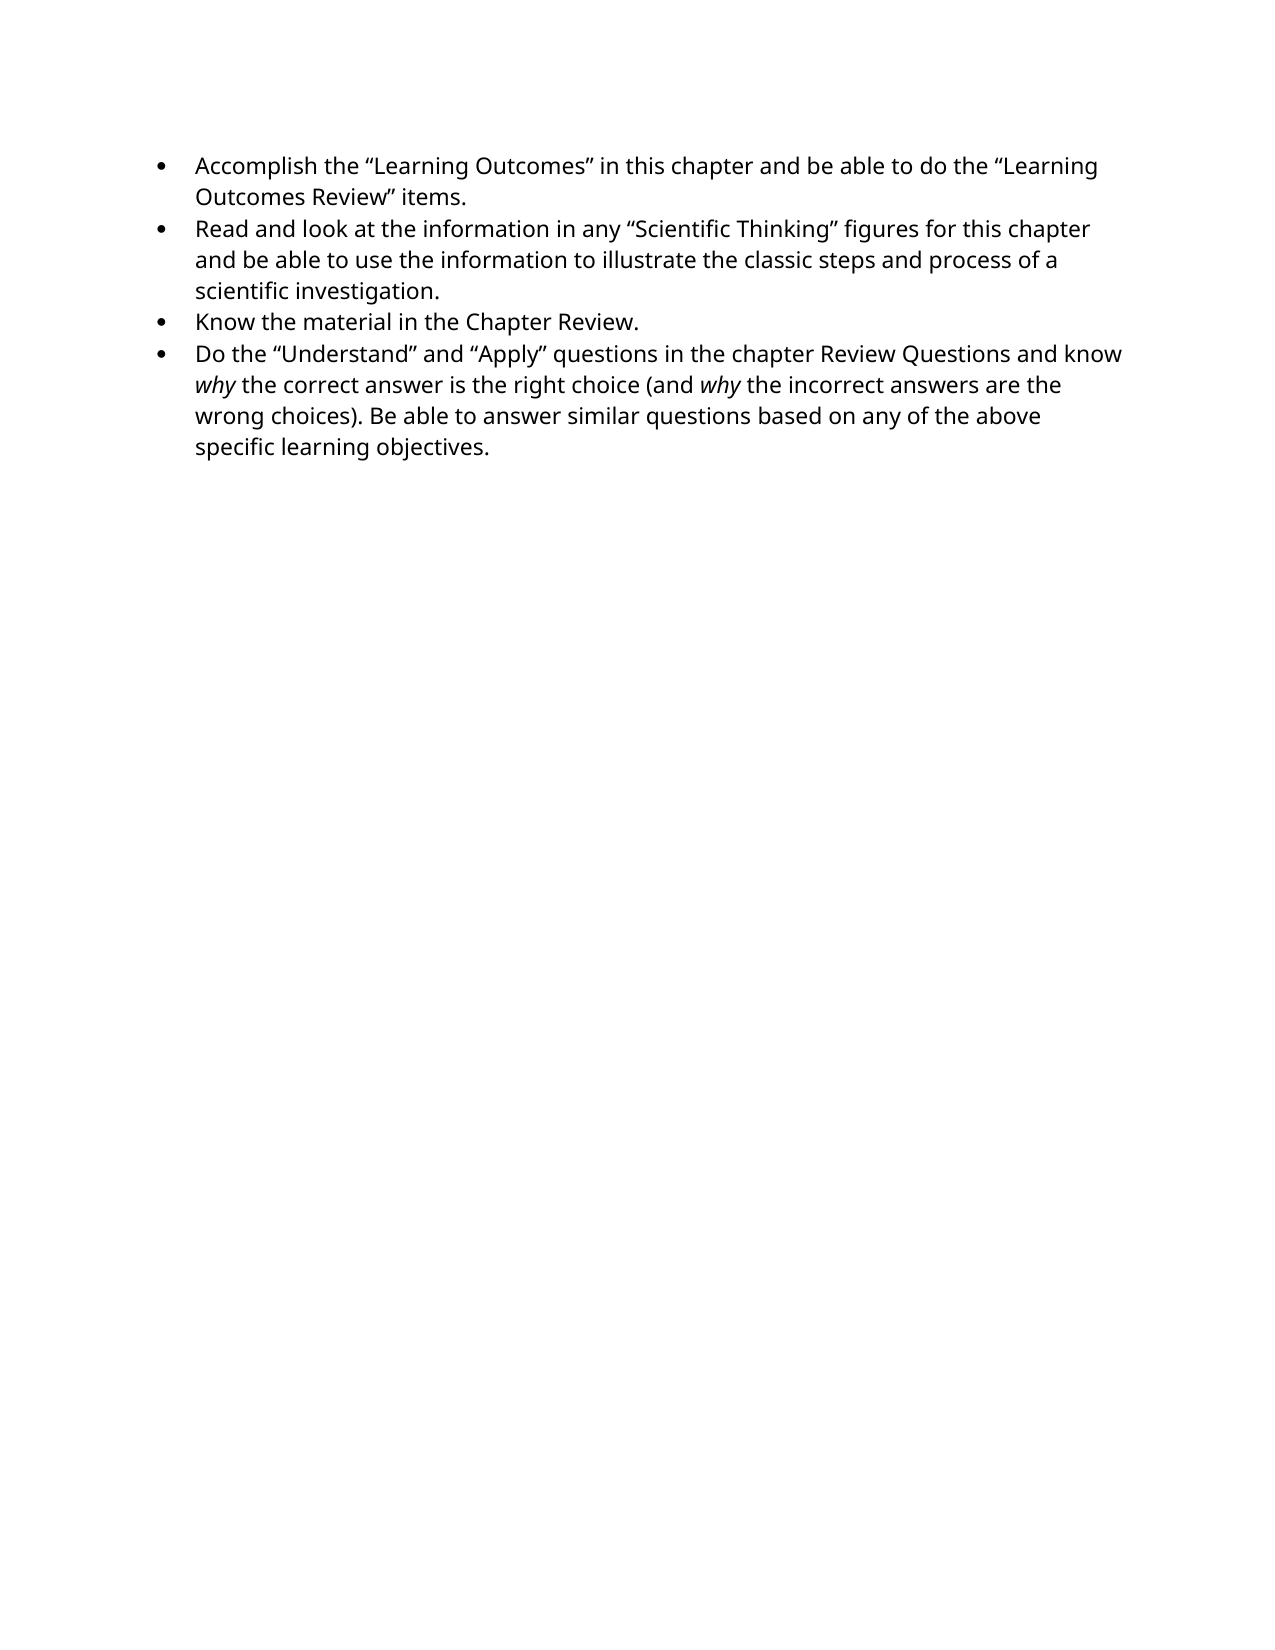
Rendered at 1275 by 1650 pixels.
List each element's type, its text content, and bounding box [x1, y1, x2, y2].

list Accomplish the “Learning Outcomes” in this chapter and be able to do the “Learning Outcomes Review” items. [157, 150, 1125, 212]
list Do the “Understand” and “Apply” questions in the chapter Review Questions and know why the correct answer is the right choice (and why the incorrect answers are the wrong choices). Be able to answer similar questions based on any of the above specific learning objectives. [157, 337, 1125, 462]
list Read and look at the information in any “Scientific Thinking” figures for this chapter and be able to use the information to illustrate the classic steps and process of a scientific investigation. [157, 212, 1125, 306]
list Know the material in the Chapter Review. [157, 306, 1125, 337]
